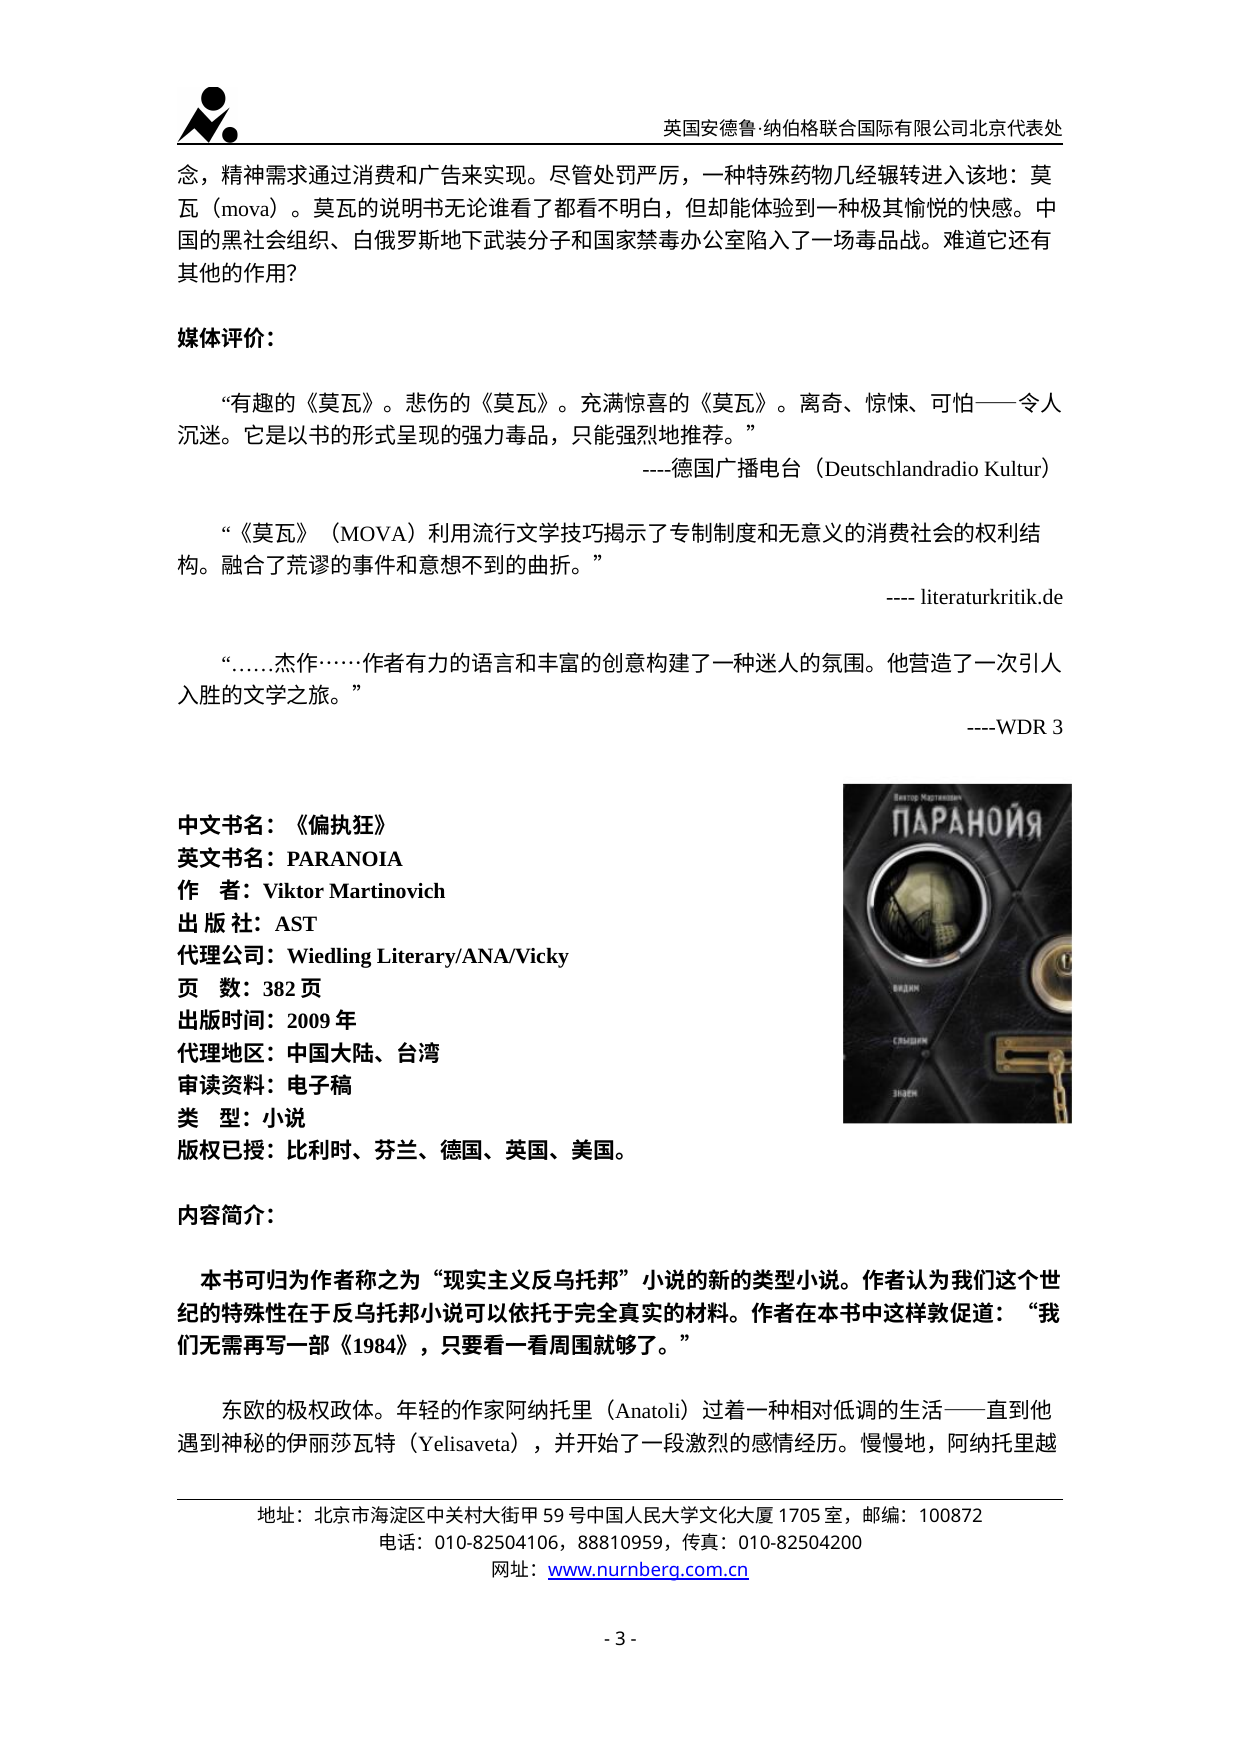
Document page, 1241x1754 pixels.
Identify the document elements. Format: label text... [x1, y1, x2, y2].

text “《莫瓦》（MOVA）利用流行文学技巧揭示了专制制度和无意义的消费社会的权利结构。融合了荒谬的事件和意想不到的曲折。” [177, 515, 1063, 580]
text 中文书名：《偏执狂》 [177, 808, 834, 840]
text ---- literaturkritik.de [177, 580, 1063, 613]
text 出 版 社：AST [177, 905, 834, 938]
text 出版时间：2009年 [177, 1003, 834, 1035]
text 审读资料：电子稿 [177, 1068, 834, 1100]
text 内容简介： [177, 1198, 1063, 1230]
text 版权已授：比利时、芬兰、德国、英国、美国。 [177, 1133, 1063, 1165]
text “……杰作……作者有力的语言和丰富的创意构建了一种迷人的氛围。他营造了一次引人入胜的文学之旅。” [177, 645, 1063, 710]
text 媒体评价： [177, 320, 1063, 353]
text 类 型：小说 [177, 1100, 1063, 1133]
text 代理公司：Wiedling Literary/ANA/Vicky [177, 938, 834, 970]
text 英文书名：PARANOIA [177, 840, 834, 873]
text 作 者：Viktor Martinovich [177, 873, 834, 905]
picture [177, 87, 238, 143]
picture [834, 776, 1080, 1128]
text 代理地区：中国大陆、台湾 [177, 1035, 834, 1068]
text “有趣的《莫瓦》。悲伤的《莫瓦》。充满惊喜的《莫瓦》。离奇、惊悚、可怕——令人沉迷。它是以书的形式呈现的强力毒品，只能强烈地推荐。” [177, 385, 1063, 450]
text 页 数：382页 [177, 970, 834, 1003]
text 本书可归为作者称之为“现实主义反乌托邦”小说的新的类型小说。作者认为我们这个世纪的特殊性在于反乌托邦小说可以依托于完全真实的材料。作者在本书中这样敦促道：“我们无需再写一部《1984》，只要看一看周围就够了。” [177, 1263, 1063, 1360]
text ----德国广播电台（Deutschlandradio Kultur） [177, 450, 1063, 483]
text ----WDR 3 [177, 710, 1063, 743]
